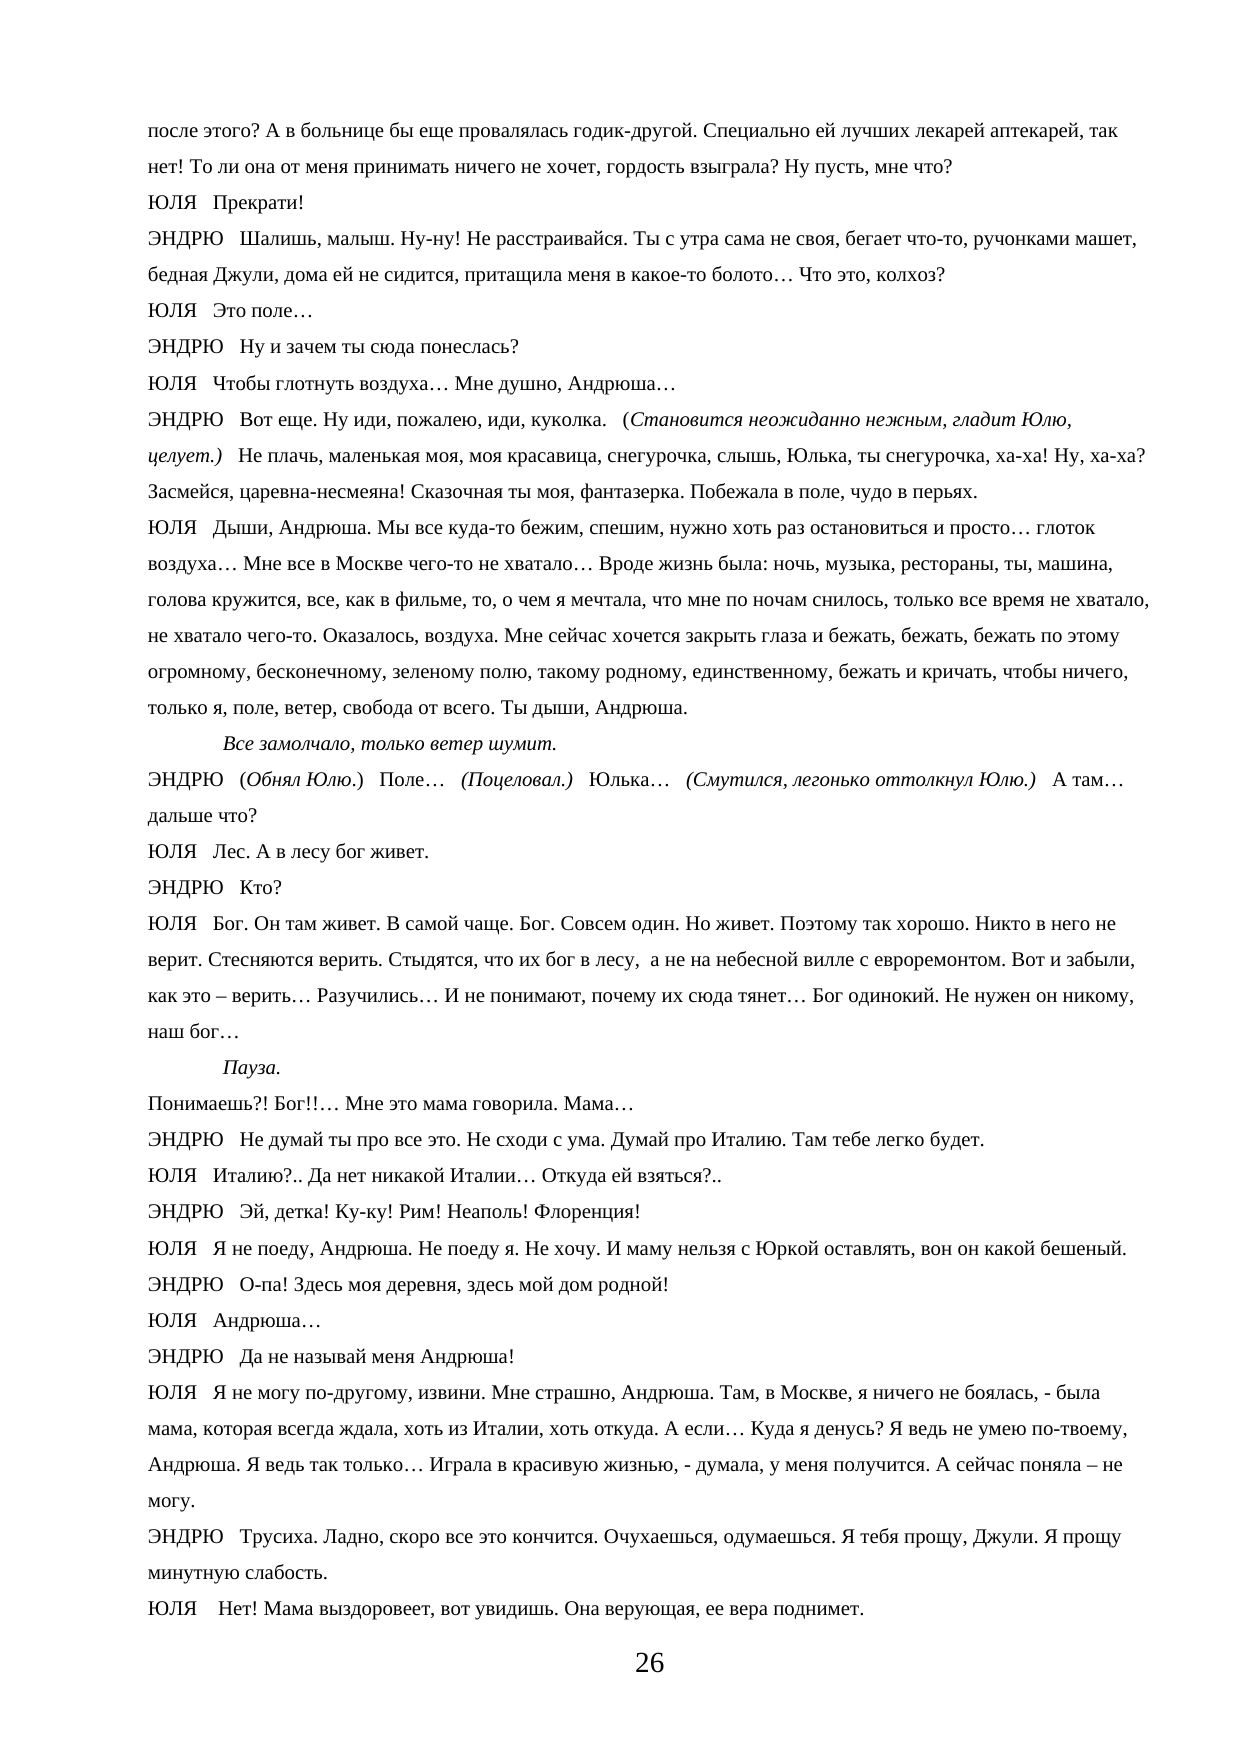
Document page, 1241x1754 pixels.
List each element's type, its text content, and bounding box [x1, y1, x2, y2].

text ЮЛЯ Лес. А в лесу бог живет. [148, 839, 1152, 863]
text ЮЛЯ Бог. Он там живет. В самой чаще. Бог. Совсем один. Но живет. Поэтому так хорошо. Никто в него не верит. Стесняются верить. Стыдятся, что их бог в лесу, а не на небесной вилле с евроремонтом. Вот и забыли, как это – верить… Разучились… И не понимают, почему их сюда тянет… Бог одинокий. Не нужен он никому, наш бог… [148, 911, 1152, 1043]
text ЮЛЯ Я не поеду, Андрюша. Не поеду я. Не хочу. И маму нельзя с Юркой оставлять, вон он какой бешеный. [148, 1235, 1152, 1259]
text Все замолчало, только ветер шумит. [148, 731, 1152, 755]
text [148, 118, 1152, 178]
text ЮЛЯ Дыши, Андрюша. Мы все куда-то бежим, спешим, нужно хоть раз остановиться и просто… глоток воздуха… Мне все в Москве чего-то не хватало… Вроде жизнь была: ночь, музыка, рестораны, ты, машина, голова кружится, все, как в фильме, то, о чем я мечтала, что мне по ночам снилось, только все время не хватало, не хватало чего-то. Оказалось, воздуха. Мне сейчас хочется закрыть глаза и бежать, бежать, бежать по этому огромному, бесконечному, зеленому полю, такому родному, единственному, бежать и кричать, чтобы ничего, только я, поле, ветер, свобода от всего. Ты дыши, Андрюша. [148, 514, 1152, 719]
text ЮЛЯ Андрюша… [148, 1307, 1152, 1332]
text ЭНДРЮ Шалишь, малыш. Ну-ну! Не расстраивайся. Ты с утра сама не своя, бегает что-то, ручонками машет, бедная Джули, дома ей не сидится, притащила меня в какое-то болото… Что это, колхоз? [148, 226, 1152, 286]
text ЭНДРЮ Не думай ты про все это. Не сходи с ума. Думай про Италию. Там тебе легко будет. [148, 1127, 1152, 1151]
text ЮЛЯ Это поле… [148, 298, 1152, 322]
text ЮЛЯ Нет! Мама выздоровеет, вот увидишь. Она верующая, ее вера поднимет. [148, 1596, 1152, 1620]
text ЭНДРЮ Да не называй меня Андрюша! [148, 1343, 1152, 1368]
text ЭНДРЮ Вот еще. Ну иди, пожалею, иди, куколка. (Становится неожиданно нежным, гладит Юлю, целует.) Не плачь, маленькая моя, моя красавица, снегурочка, слышь, Юлька, ты снегурочка, ха-ха! Ну, ха-ха? Засмейся, царевна-несмеяна! Сказочная ты моя, фантазерка. Побежала в поле, чудо в перьях. [148, 406, 1152, 503]
text ЭНДРЮ (Обнял Юлю.) Поле… (Поцеловал.) Юлька… (Смутился, легонько оттолкнул Юлю.) А там… дальше что? [148, 767, 1152, 827]
text Понимаешь?! Бог!!… Мне это мама говорила. Мама… [148, 1091, 1152, 1115]
text ЮЛЯ Я не могу по-другому, извини. Мне страшно, Андрюша. Там, в Москве, я ничего не боялась, - была мама, которая всегда ждала, хоть из Италии, хоть откуда. А если… Куда я денусь? Я ведь не умею по-твоему, Андрюша. Я ведь так только… Играла в красивую жизнью, - думала, у меня получится. А сейчас поняла – не могу. [148, 1379, 1152, 1512]
text ЮЛЯ Чтобы глотнуть воздуха… Мне душно, Андрюша… [148, 370, 1152, 394]
text ЭНДРЮ Трусиха. Ладно, скоро все это кончится. Очухаешься, одумаешься. Я тебя прощу, Джули. Я прощу минутную слабость. [148, 1524, 1152, 1584]
text ЭНДРЮ Ну и зачем ты сюда понеслась? [148, 334, 1152, 358]
text ЮЛЯ Италию?.. Да нет никакой Италии… Откуда ей взяться?.. [148, 1163, 1152, 1187]
text Пауза. [148, 1055, 1152, 1079]
text ЭНДРЮ Кто? [148, 875, 1152, 899]
text ЮЛЯ Прекрати! [148, 190, 1152, 214]
text ЭНДРЮ Эй, детка! Ку-ку! Рим! Неаполь! Флоренция! [148, 1199, 1152, 1223]
text ЭНДРЮ О-па! Здесь моя деревня, здесь мой дом родной! [148, 1271, 1152, 1296]
